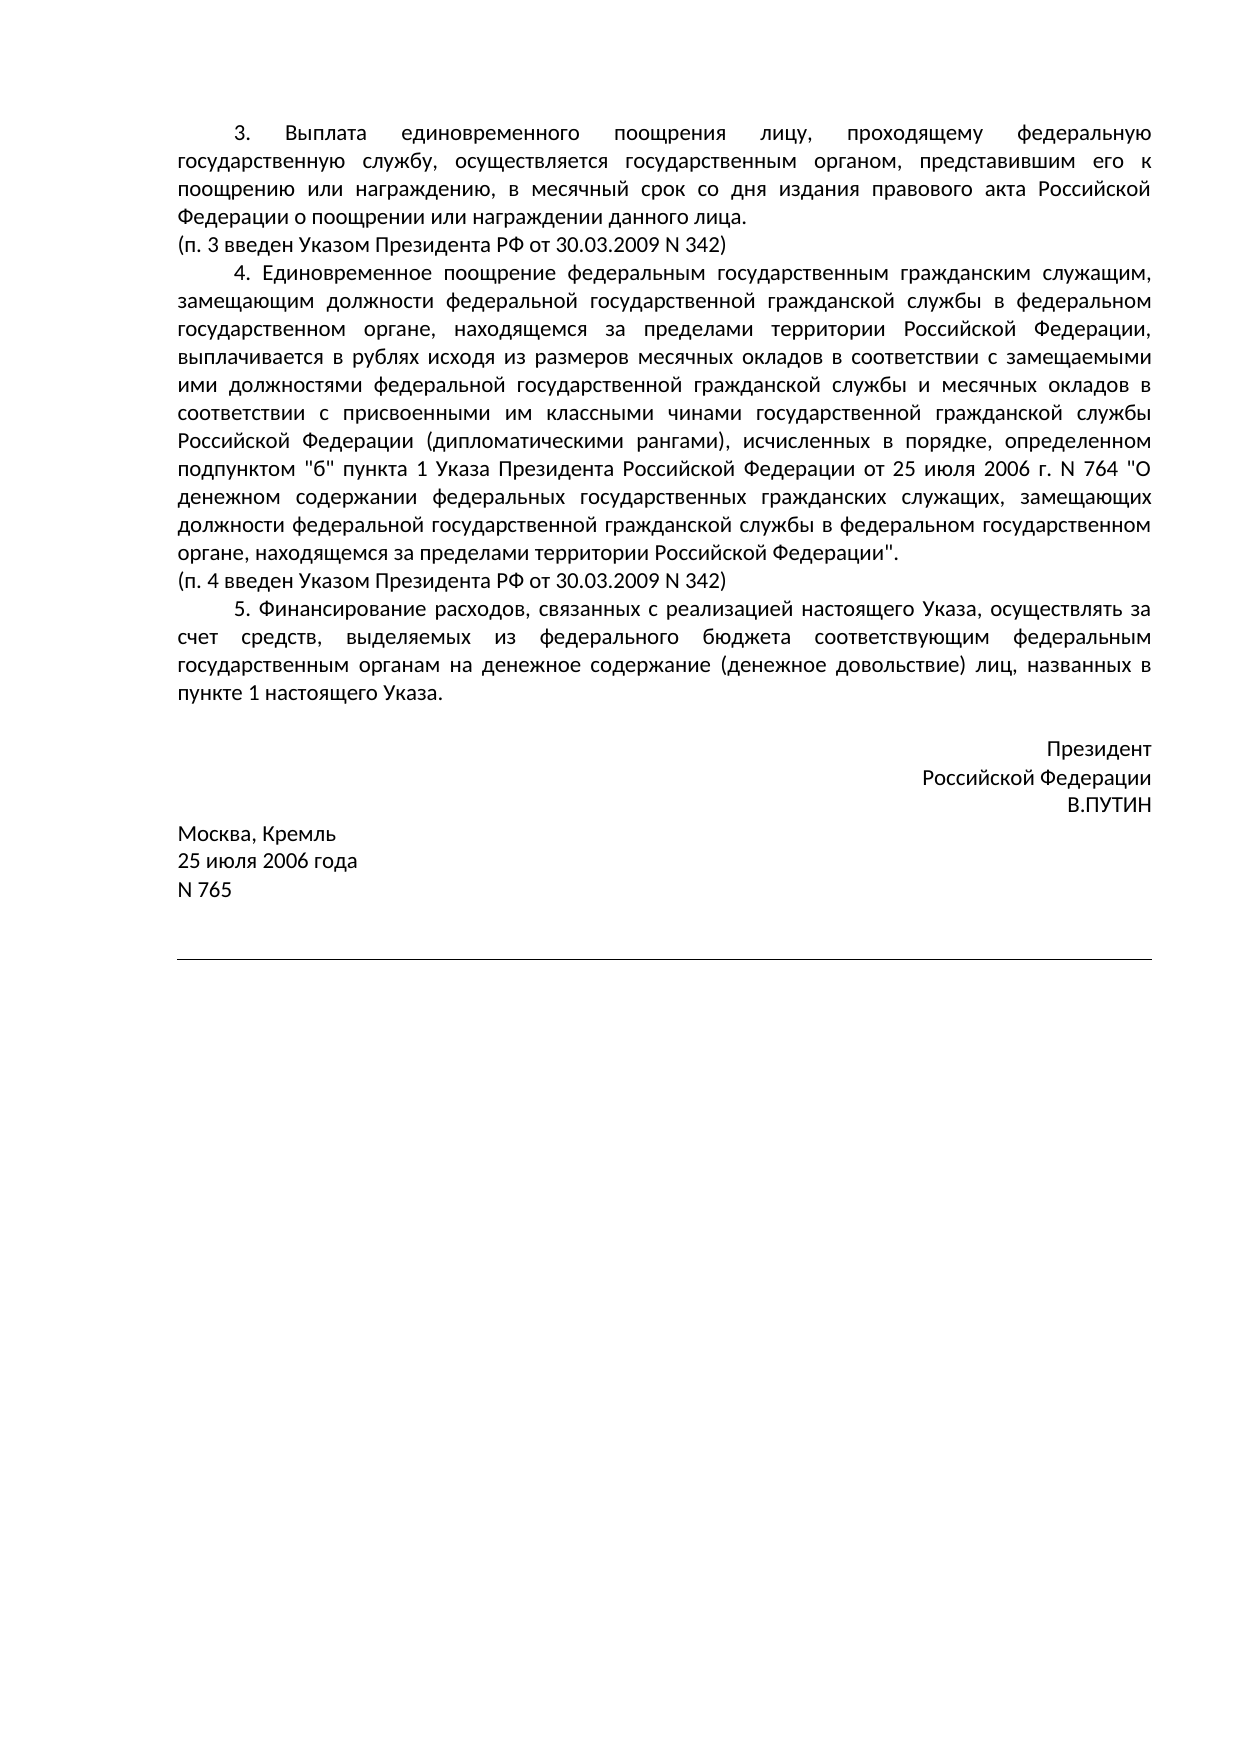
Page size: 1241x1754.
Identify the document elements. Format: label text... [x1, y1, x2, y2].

text Российской Федерации [177, 763, 1152, 791]
text Москва, Кремль [177, 819, 1152, 847]
text 5. Финансирование расходов, связанных с реализацией настоящего Указа, осуществлять за счет средств, выделяемых из федерального бюджета соответствующим федеральным государственным органам на денежное содержание (денежное довольствие) лиц, названных в пункте 1 настоящего Указа. [177, 594, 1152, 707]
text 25 июля 2006 года [177, 847, 1152, 875]
text 3. Выплата единовременного поощрения лицу, проходящему федеральную государственную службу, осуществляется государственным органом, представившим его к поощрению или награждению, в месячный срок со дня издания правового акта Российской Федерации о поощрении или награждении данного лица. [177, 118, 1152, 230]
text В.ПУТИН [177, 791, 1152, 819]
text (п. 3 введен Указом Президента РФ от 30.03.2009 N 342) [177, 230, 1152, 258]
text N 765 [177, 875, 1152, 903]
text 4. Единовременное поощрение федеральным государственным гражданским служащим, замещающим должности федеральной государственной гражданской службы в федеральном государственном органе, находящемся за пределами территории Российской Федерации, выплачивается в рублях исходя из размеров месячных окладов в соответствии с замещаемыми ими должностями федеральной государственной гражданской службы и месячных окладов в соответствии с присвоенными им классными чинами государственной гражданской службы Российской Федерации (дипломатическими рангами), исчисленных в порядке, определенном подпунктом "б" пункта 1 Указа Президента Российской Федерации от 25 июля 2006 г. N 764 "О денежном содержании федеральных государственных гражданских служащих, замещающих должности федеральной государственной гражданской службы в федеральном государственном органе, находящемся за пределами территории Российской Федерации". [177, 258, 1152, 566]
text (п. 4 введен Указом Президента РФ от 30.03.2009 N 342) [177, 566, 1152, 594]
text Президент [177, 734, 1152, 763]
